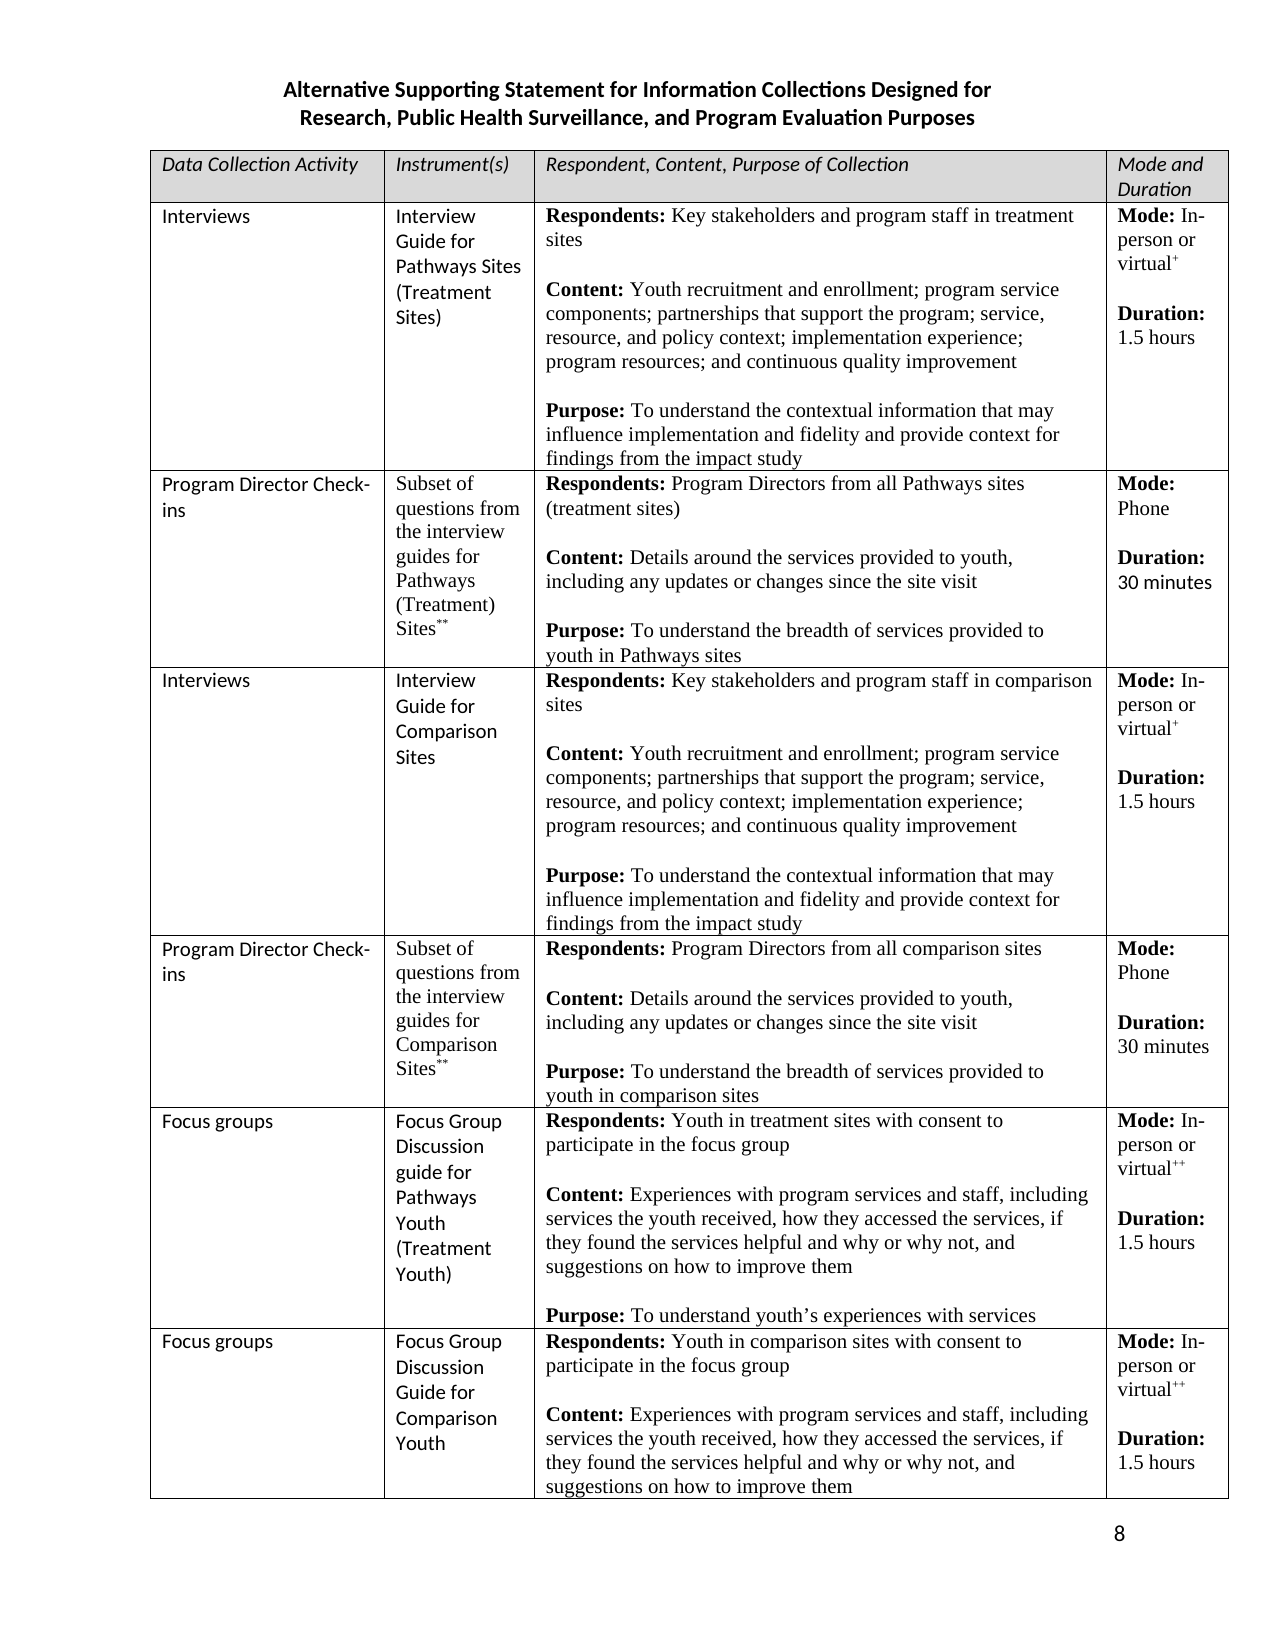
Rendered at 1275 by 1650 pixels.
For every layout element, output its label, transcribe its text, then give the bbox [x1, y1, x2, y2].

table_cell Mode: In-person or virtual+ Duration: 1.5 hours [1107, 203, 1228, 470]
table_cell Focus Group Discussion guide for Pathways Youth (Treatment Youth) [385, 1108, 534, 1327]
table_cell Respondents: Key stakeholders and program staff in treatment sites Content: Youth recruitment and enrollment; program service components; partnerships that support the program; service, resource, and policy context; implementation experience; program resources; and continuous quality improvement Purpose: To understand the contextual information that may influence implementation and fidelity and provide context for findings from the impact study [535, 203, 1106, 470]
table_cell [1107, 1329, 1228, 1498]
table_cell Interview Guide for Comparison Sites [385, 668, 534, 935]
table_cell Interviews [151, 668, 384, 935]
table_cell Interviews [151, 203, 384, 470]
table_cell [385, 1329, 534, 1498]
table_cell Mode: In-person or virtual+ Duration: 1.5 hours [1107, 668, 1228, 935]
table_cell Program Director Check-ins [151, 471, 384, 667]
table_cell Respondents: Youth in treatment sites with consent to participate in the focus group Content: Experiences with program services and staff, including services the youth received, how they accessed the services, if they found the services helpful and why or why not, and suggestions on how to improve them Purpose: To understand youth’s experiences with services [535, 1108, 1106, 1327]
table_header Instrument(s) [385, 151, 534, 202]
table_header Respondent, Content, Purpose of Collection [535, 151, 1106, 202]
table_cell Subset of questions from the interview guides for Pathways (Treatment) Sites** [385, 471, 534, 667]
table_cell Respondents: Program Directors from all comparison sites Content: Details around the services provided to youth, including any updates or changes since the site visit Purpose: To understand the breadth of services provided to youth in comparison sites [535, 936, 1106, 1107]
table_header Mode and Duration [1107, 151, 1228, 202]
table_cell Mode: In-person or virtual++ Duration: 1.5 hours [1107, 1108, 1228, 1327]
table_cell Focus groups [151, 1329, 384, 1498]
table_header Data Collection Activity [151, 151, 384, 202]
table_cell Focus groups [151, 1108, 384, 1327]
table_cell Mode: Phone Duration: 30 minutes [1107, 471, 1228, 667]
table_cell Interview Guide for Pathways Sites (Treatment Sites) [385, 203, 534, 470]
table_cell Program Director Check-ins [151, 936, 384, 1107]
table_cell Subset of questions from the interview guides for Comparison Sites** [385, 936, 534, 1107]
table_cell Respondents: Key stakeholders and program staff in comparison sites Content: Youth recruitment and enrollment; program service components; partnerships that support the program; service, resource, and policy context; implementation experience; program resources; and continuous quality improvement Purpose: To understand the contextual information that may influence implementation and fidelity and provide context for findings from the impact study [535, 668, 1106, 935]
table_cell Mode: Phone Duration: 30 minutes [1107, 936, 1228, 1107]
table_cell Respondents: Program Directors from all Pathways sites (treatment sites) Content: Details around the services provided to youth, including any updates or changes since the site visit Purpose: To understand the breadth of services provided to youth in Pathways sites [535, 471, 1106, 667]
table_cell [535, 1329, 1106, 1498]
